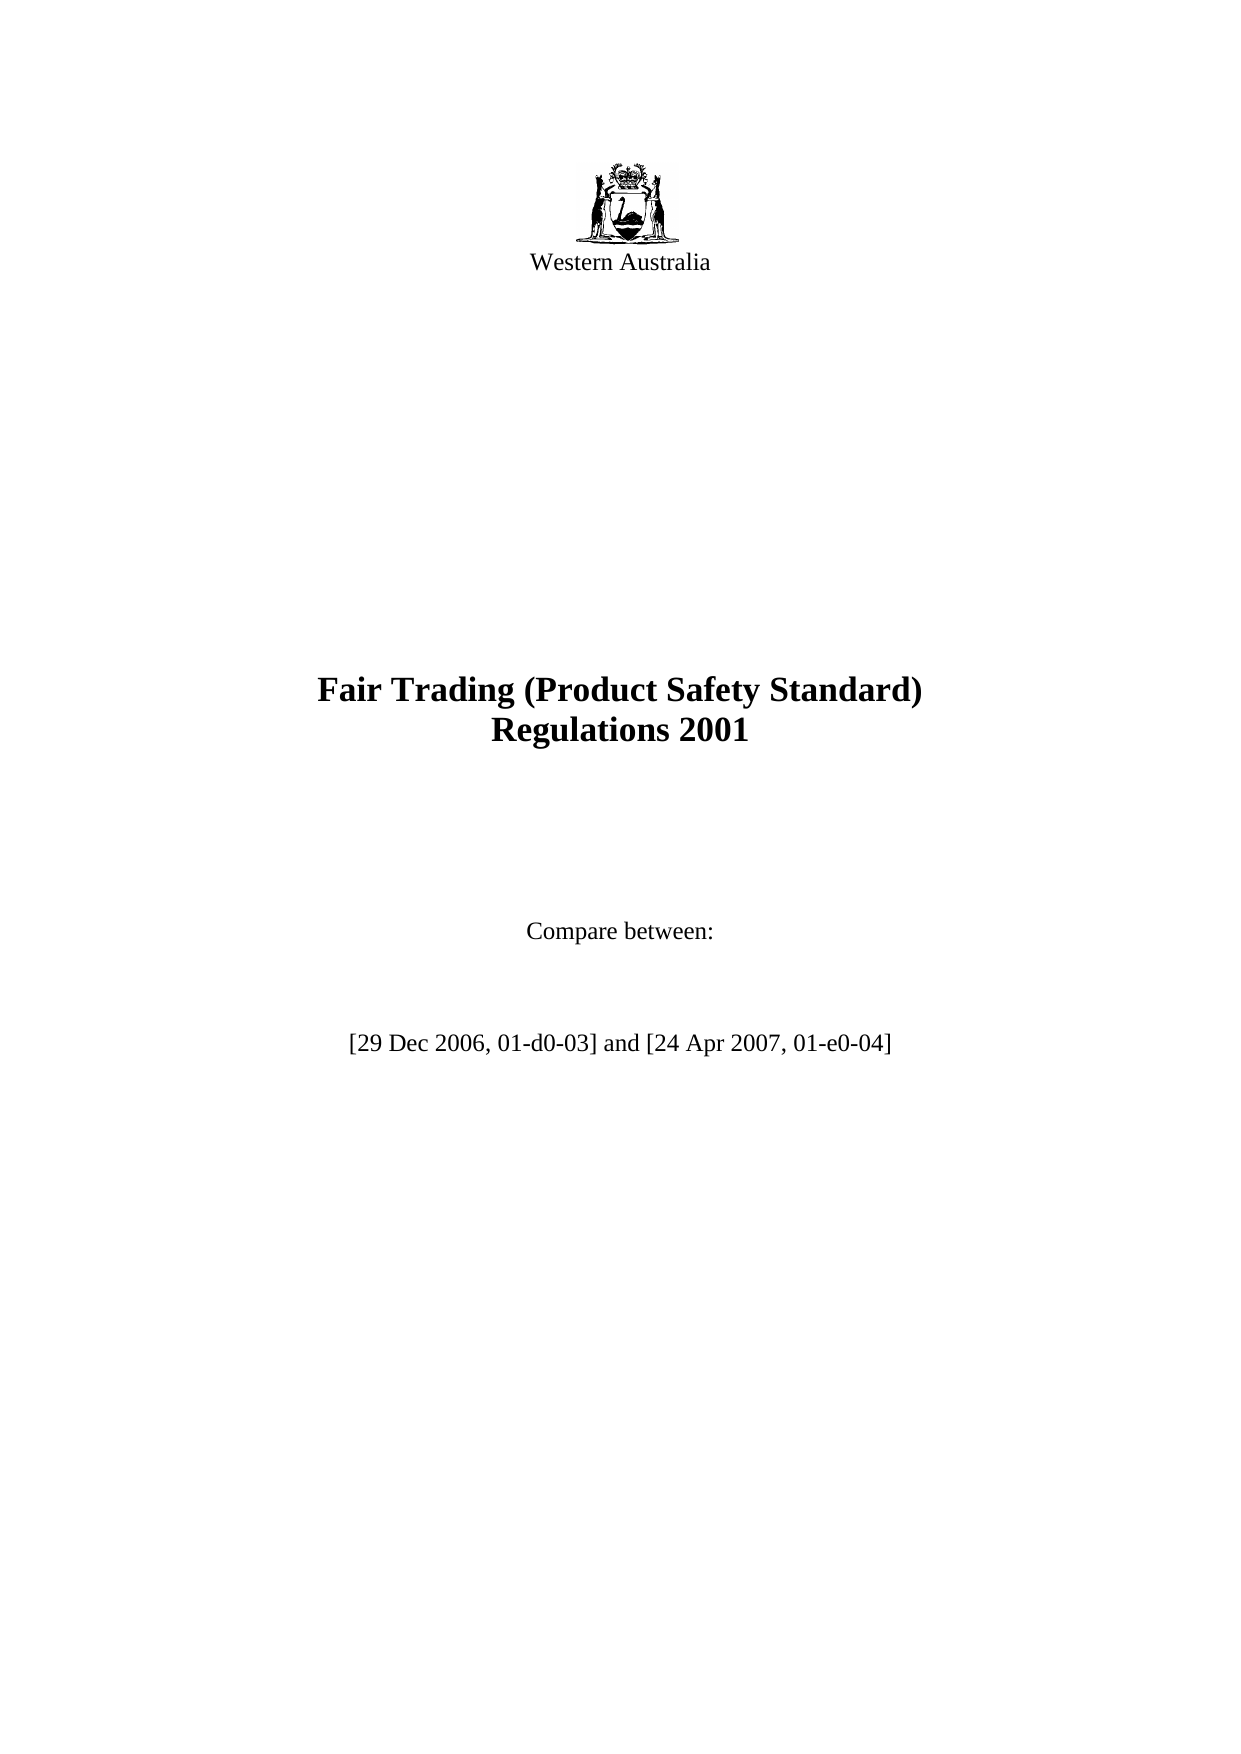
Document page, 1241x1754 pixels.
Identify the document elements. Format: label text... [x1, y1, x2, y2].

text Compare between: [251, 916, 990, 945]
picture [575, 162, 679, 246]
text [29 Dec 2006, 01-d0-03] and [24 Apr 2007, 01-e0-04] [251, 1028, 990, 1057]
text Western Australia [251, 247, 990, 276]
text Fair Trading (Product Safety Standard) Regulations 2001 [251, 668, 990, 749]
